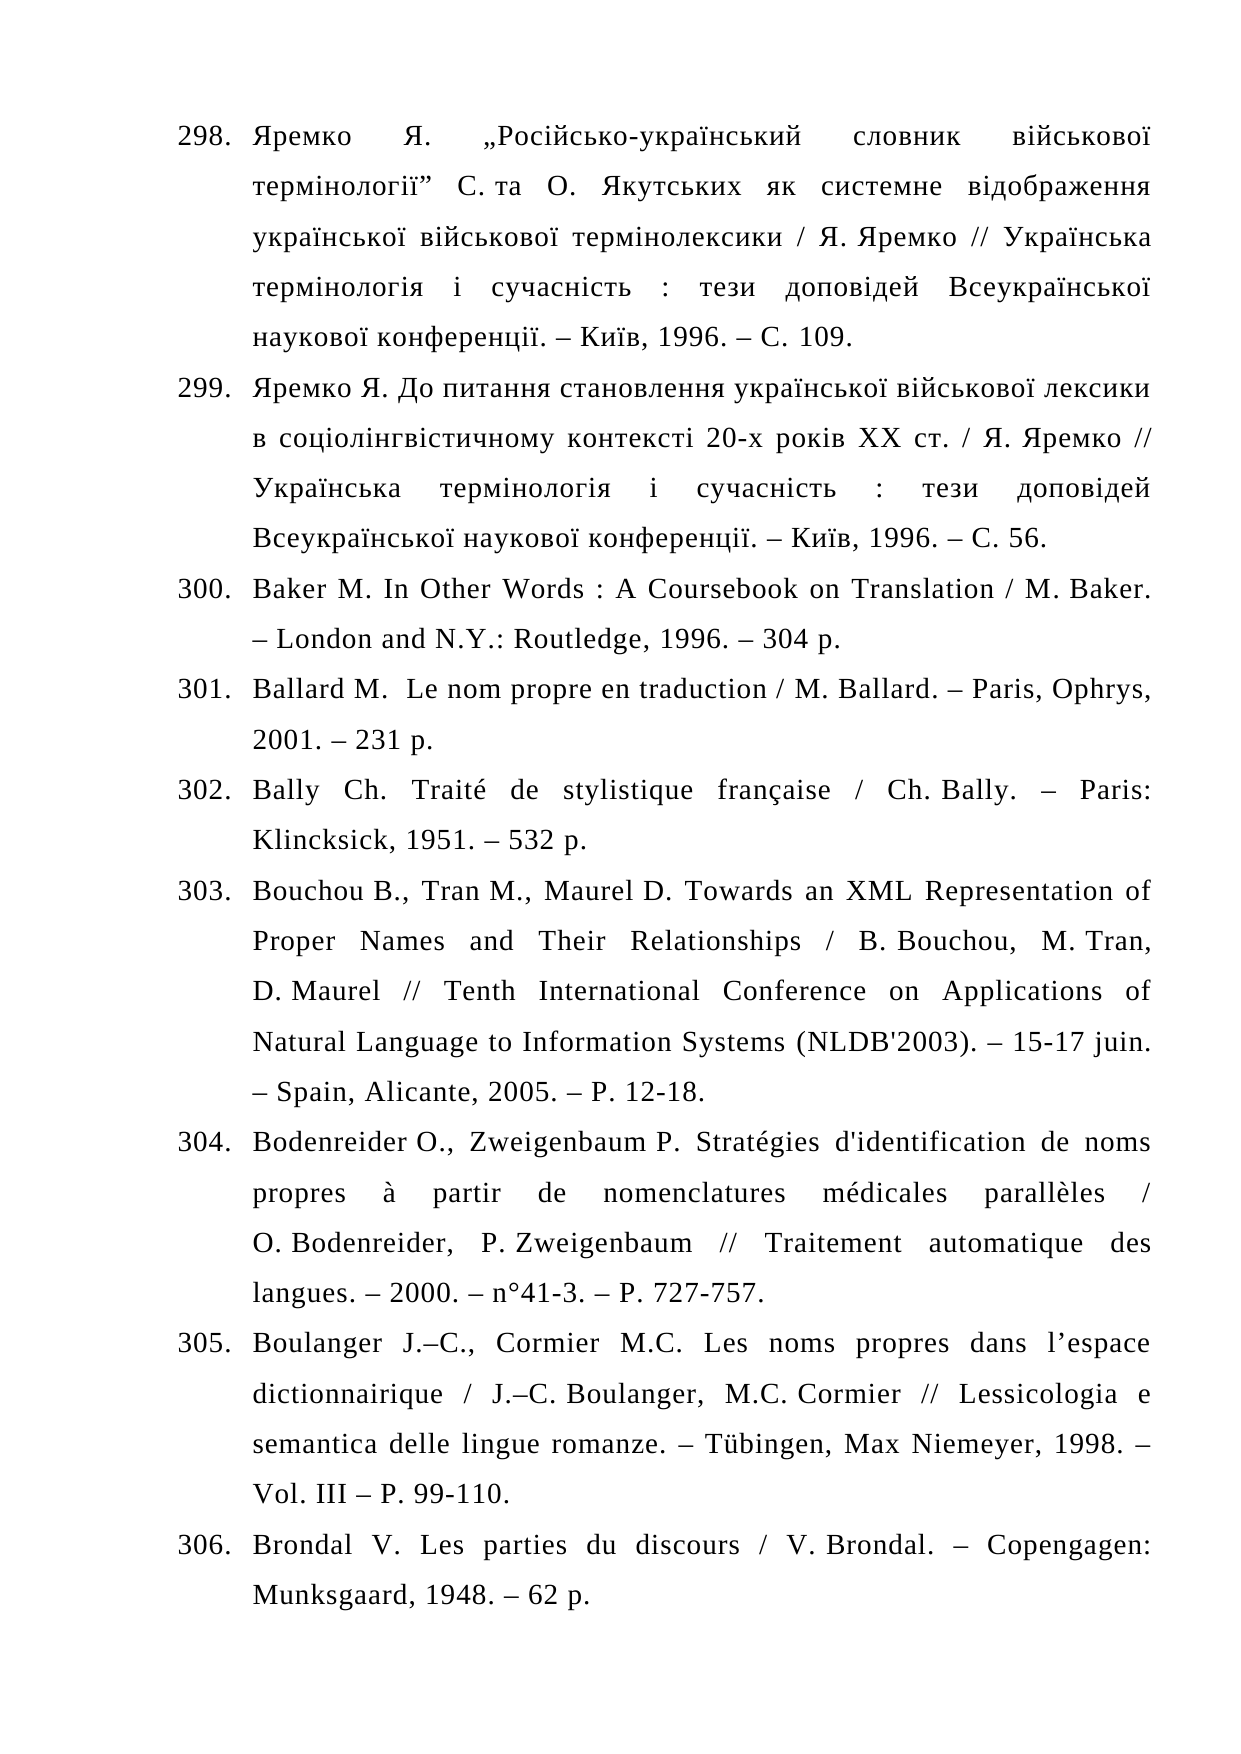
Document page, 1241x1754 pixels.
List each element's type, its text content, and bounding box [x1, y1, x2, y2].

list Baker M. In Other Words : A Coursebook on Translation / M. Baker. – London and N.Y.: Routledge, 1996. – 304 p. [177, 571, 1152, 655]
list Brondal V. Les parties du discours / V. Brondal. – Copengagen: Munksgaard, 1948. – 62 p. [177, 1527, 1152, 1611]
list Boulanger J.–C., Cormier M.C. Les noms propres dans l’espace dictionnairique / J.–C. Boulanger, M.C. Cormier // Lessicologia e semantica delle lingue romanze. – Tübingen, Max Niemeyer, 1998. – Vol. III – P. 99-110. [177, 1326, 1152, 1510]
list Bally Ch. Traité de stylistique française / Ch. Bally. – Paris: Klincksick, 1951. – 532 р. [177, 772, 1152, 856]
list Bouchou B., Tran M., Maurel D. Towards an XML Representation of Proper Names and Their Relationships / B. Bouchou, M. Tran, D. Maurel // Tenth International Conference on Applications of Natural Language to Information Systems (NLDB'2003). – 15-17 juin. – Spain, Alicante, 2005. – P. 12-18. [177, 873, 1152, 1108]
list Яремко Я. До питання становлення української військової лексики в соціолінгвістичному контексті 20-х років ХХ ст. / Я. Яремко // Українська термінологія і сучасність : тези доповідей Всеукраїнської наукової конференції. – Київ, 1996. – С. 56. [177, 370, 1152, 554]
list Bodenreider O., Zweigenbaum P. Stratégies d'identification de noms propres à partir de nomenclatures médicales parallèles / O. Bodenreider, P. Zweigenbaum // Traitement automatique des langues. – 2000. – n°41-3. – Р. 727-757. [177, 1124, 1152, 1309]
list Ballard M. Le nom propre en traduction / M. Ballard. – Paris, Ophrys, 2001. – 231 p. [177, 672, 1152, 755]
list Яремко Я. „Російсько-український словник військової термінології” С. та О. Якутських як системне відображення української військової термінолексики / Я. Яремко // Українська термінологія і сучасність : тези доповідей Всеукраїнської наукової конференції. – Київ, 1996. – С. 109. [177, 118, 1152, 353]
